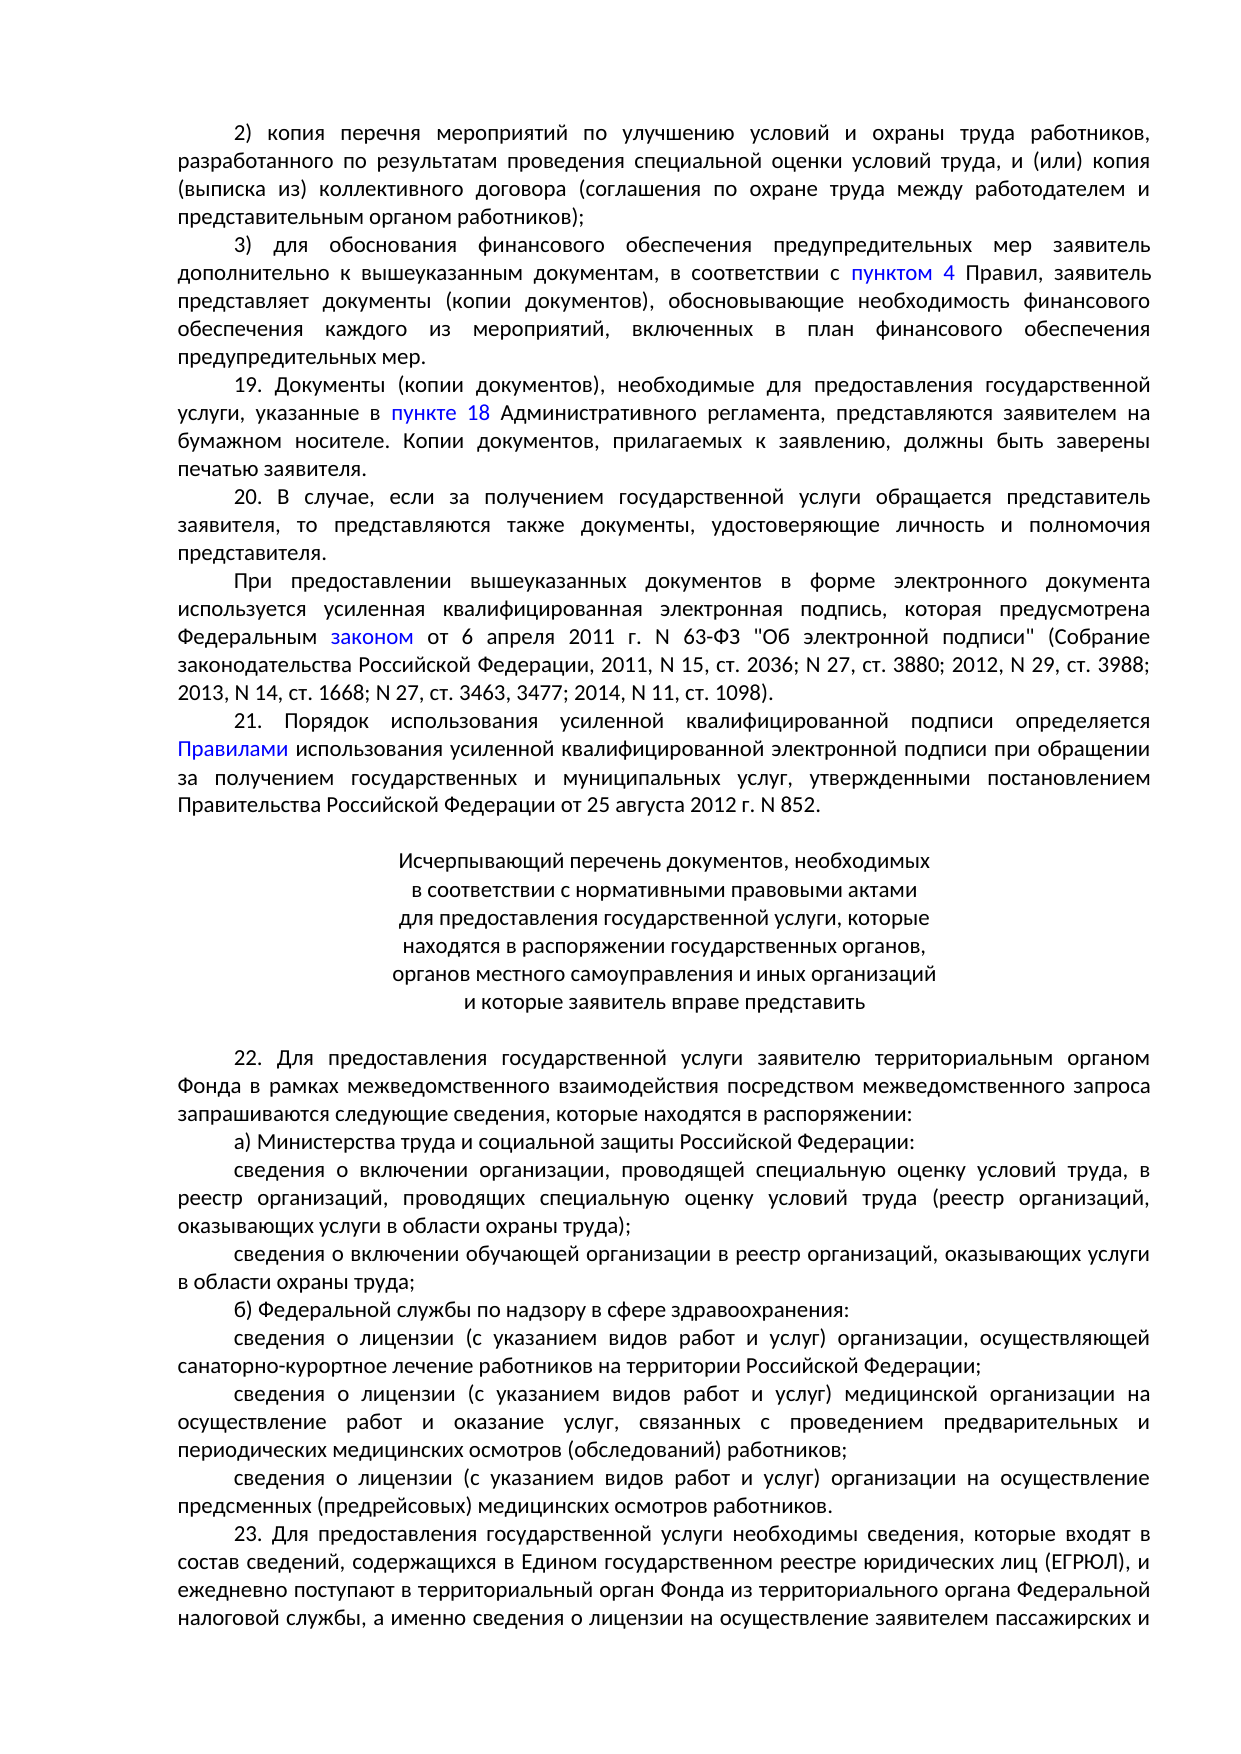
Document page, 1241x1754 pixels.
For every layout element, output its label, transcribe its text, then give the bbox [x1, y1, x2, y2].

text сведения о лицензии (с указанием видов работ и услуг) организации, осуществляющей санаторно-курортное лечение работников на территории Российской Федерации; [177, 1323, 1152, 1379]
text органов местного самоуправления и иных организаций [177, 959, 1152, 987]
text Исчерпывающий перечень документов, необходимых [177, 847, 1152, 875]
text 2) копия перечня мероприятий по улучшению условий и охраны труда работников, разработанного по результатам проведения специальной оценки условий труда, и (или) копия (выписка из) коллективного договора (соглашения по охране труда между работодателем и представительным органом работников); [177, 118, 1152, 230]
text При предоставлении вышеуказанных документов в форме электронного документа используется усиленная квалифицированная электронная подпись, которая предусмотрена Федеральным законом от 6 апреля 2011 г. N 63-ФЗ "Об электронной подписи" (Собрание законодательства Российской Федерации, 2011, N 15, ст. 2036; N 27, ст. 3880; 2012, N 29, ст. 3988; 2013, N 14, ст. 1668; N 27, ст. 3463, 3477; 2014, N 11, ст. 1098). [177, 566, 1152, 707]
text а) Министерства труда и социальной защиты Российской Федерации: [177, 1127, 1152, 1155]
text сведения о лицензии (с указанием видов работ и услуг) организации на осуществление предсменных (предрейсовых) медицинских осмотров работников. [177, 1463, 1152, 1519]
text находятся в распоряжении государственных органов, [177, 931, 1152, 959]
text 3) для обоснования финансового обеспечения предупредительных мер заявитель дополнительно к вышеуказанным документам, в соответствии с пунктом 4 Правил, заявитель представляет документы (копии документов), обосновывающие необходимость финансового обеспечения каждого из мероприятий, включенных в план финансового обеспечения предупредительных мер. [177, 230, 1152, 370]
text сведения о включении организации, проводящей специальную оценку условий труда, в реестр организаций, проводящих специальную оценку условий труда (реестр организаций, оказывающих услуги в области охраны труда); [177, 1155, 1152, 1239]
text 20. В случае, если за получением государственной услуги обращается представитель заявителя, то представляются также документы, удостоверяющие личность и полномочия представителя. [177, 482, 1152, 566]
text в соответствии с нормативными правовыми актами [177, 875, 1152, 903]
text сведения о лицензии (с указанием видов работ и услуг) медицинской организации на осуществление работ и оказание услуг, связанных с проведением предварительных и периодических медицинских осмотров (обследований) работников; [177, 1379, 1152, 1463]
text 22. Для предоставления государственной услуги заявителю территориальным органом Фонда в рамках межведомственного взаимодействия посредством межведомственного запроса запрашиваются следующие сведения, которые находятся в распоряжении: [177, 1043, 1152, 1127]
text б) Федеральной службы по надзору в сфере здравоохранения: [177, 1295, 1152, 1323]
text 19. Документы (копии документов), необходимые для предоставления государственной услуги, указанные в пункте 18 Административного регламента, представляются заявителем на бумажном носителе. Копии документов, прилагаемых к заявлению, должны быть заверены печатью заявителя. [177, 370, 1152, 482]
text и которые заявитель вправе представить [177, 987, 1152, 1015]
text 21. Порядок использования усиленной квалифицированной подписи определяется Правилами использования усиленной квалифицированной электронной подписи при обращении за получением государственных и муниципальных услуг, утвержденными постановлением Правительства Российской Федерации от 25 августа 2012 г. N 852. [177, 707, 1152, 819]
text для предоставления государственной услуги, которые [177, 903, 1152, 931]
text сведения о включении обучающей организации в реестр организаций, оказывающих услуги в области охраны труда; [177, 1239, 1152, 1295]
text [177, 1519, 1152, 1631]
